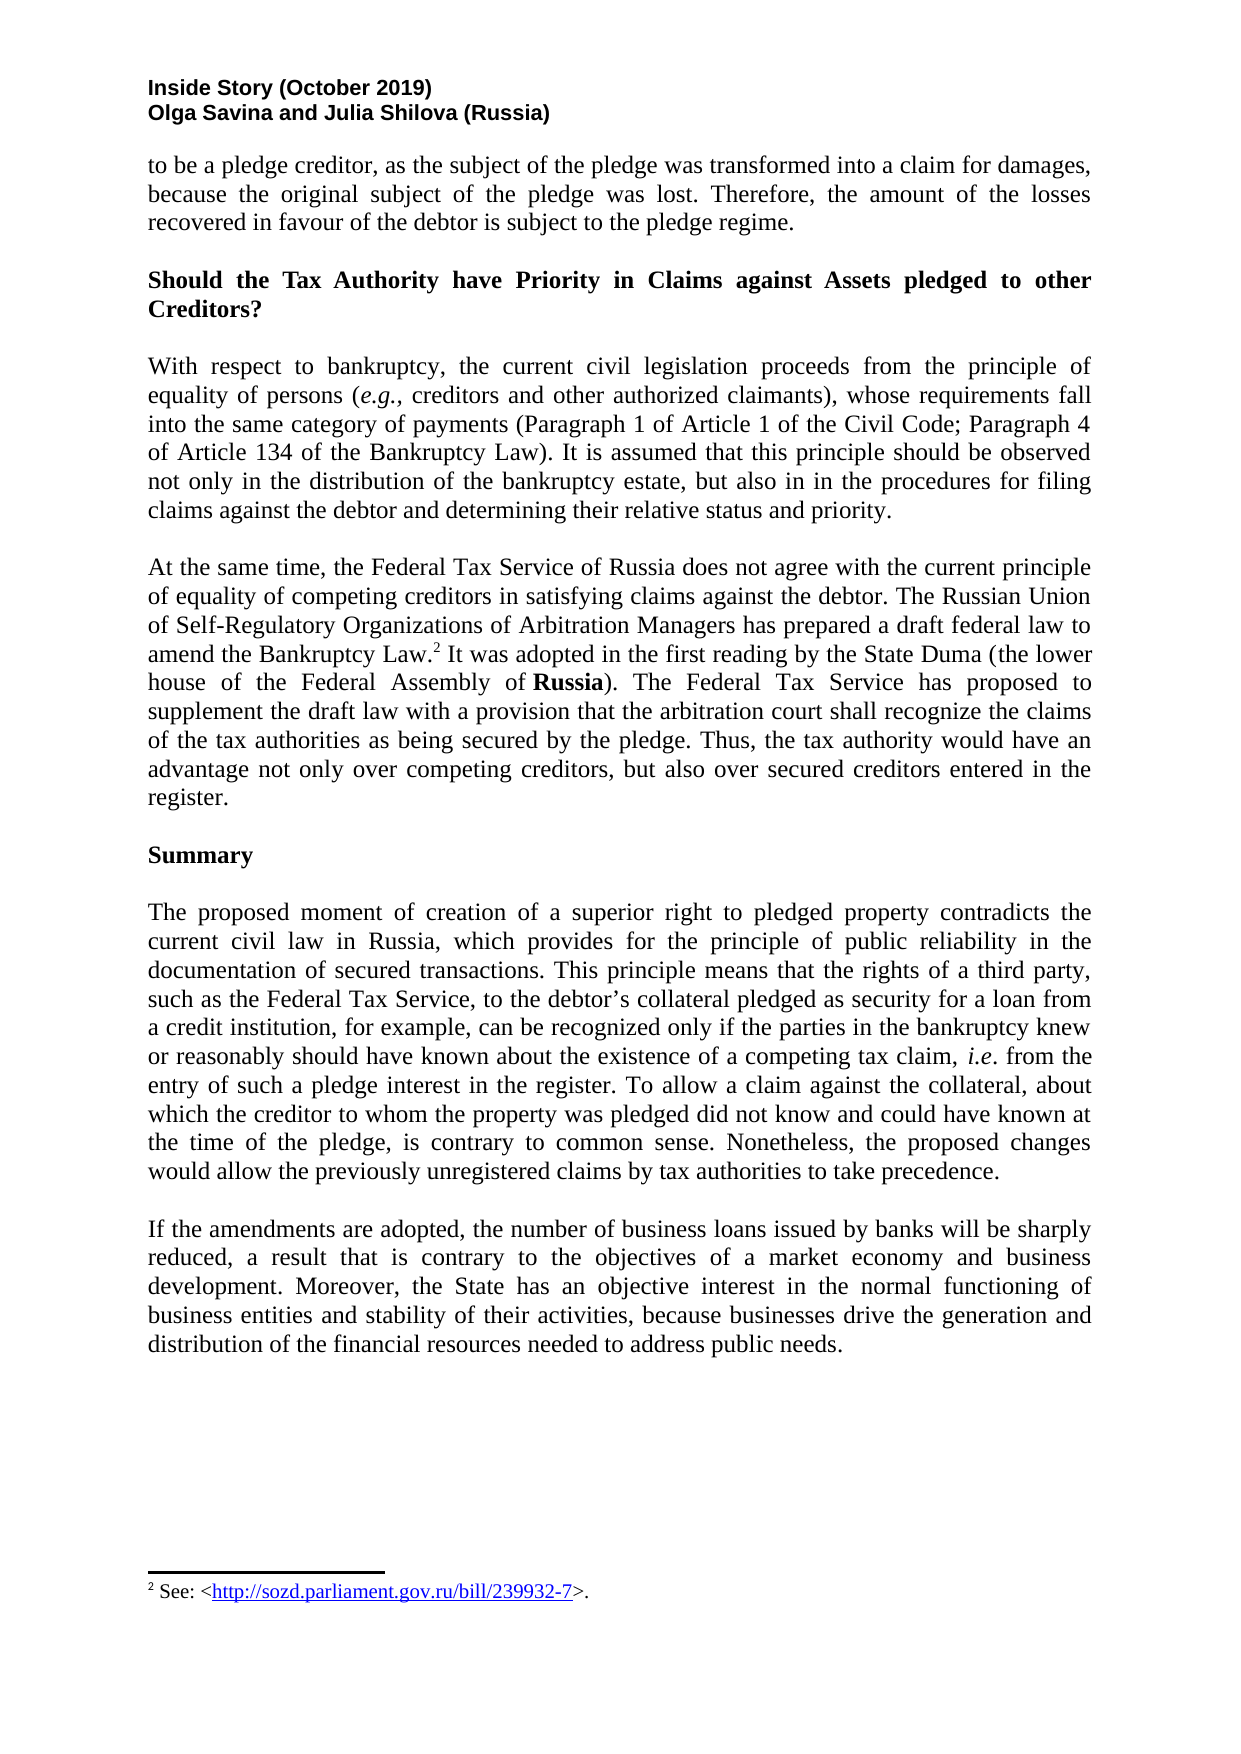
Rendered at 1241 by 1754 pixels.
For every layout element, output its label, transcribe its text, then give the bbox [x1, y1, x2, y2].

text Summary [148, 840, 1092, 869]
text At the same time, the Federal Tax Service of Russia does not agree with the current principle of equality of competing creditors in satisfying claims against the debtor. The Russian Union of Self-Regulatory Organizations of Arbitration Managers has prepared a draft federal law to amend the Bankruptcy Law. It was adopted in the first reading by the State Duma (the lower house of the Federal Assembly of Russia). The Federal Tax Service has proposed to supplement the draft law with a provision that the arbitration court shall recognize the claims of the tax authorities as being secured by the pledge. Thus, the tax authority would have an advantage not only over competing creditors, but also over secured creditors entered in the register. [148, 552, 1092, 811]
text The proposed moment of creation of a superior right to pledged property contradicts the current civil law in Russia, which provides for the principle of public reliability in the documentation of secured transactions. This principle means that the rights of a third party, such as the Federal Tax Service, to the debtor’s collateral pledged as security for a loan from a credit institution, for example, can be recognized only if the parties in the bankruptcy knew or reasonably should have known about the existence of a competing tax claim, i.e. from the entry of such a pledge interest in the register. To allow a claim against the collateral, about which the creditor to whom the property was pledged did not know and could have known at the time of the pledge, is contrary to common sense. Nonetheless, the proposed changes would allow the previously unregistered claims by tax authorities to take precedence. [148, 897, 1092, 1185]
text With respect to bankruptcy, the current civil legislation proceeds from the principle of equality of persons (e.g., creditors and other authorized claimants), whose requirements fall into the same category of payments (Paragraph 1 of Article 1 of the Civil Code; Paragraph 4 of Article 134 of the Bankruptcy Law). It is assumed that this principle should be observed not only in the distribution of the bankruptcy estate, but also in in the procedures for filing claims against the debtor and determining their relative status and priority. [148, 351, 1092, 524]
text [148, 150, 1092, 236]
text If the amendments are adopted, the number of business loans issued by banks will be sharply reduced, a result that is contrary to the objectives of a market economy and business development. Moreover, the State has an objective interest in the normal functioning of business entities and stability of their activities, because businesses drive the generation and distribution of the financial resources needed to address public needs. [148, 1214, 1092, 1357]
subtitle Should the Tax Authority have Priority in Claims against Assets pledged to other Creditors? [148, 265, 1092, 322]
